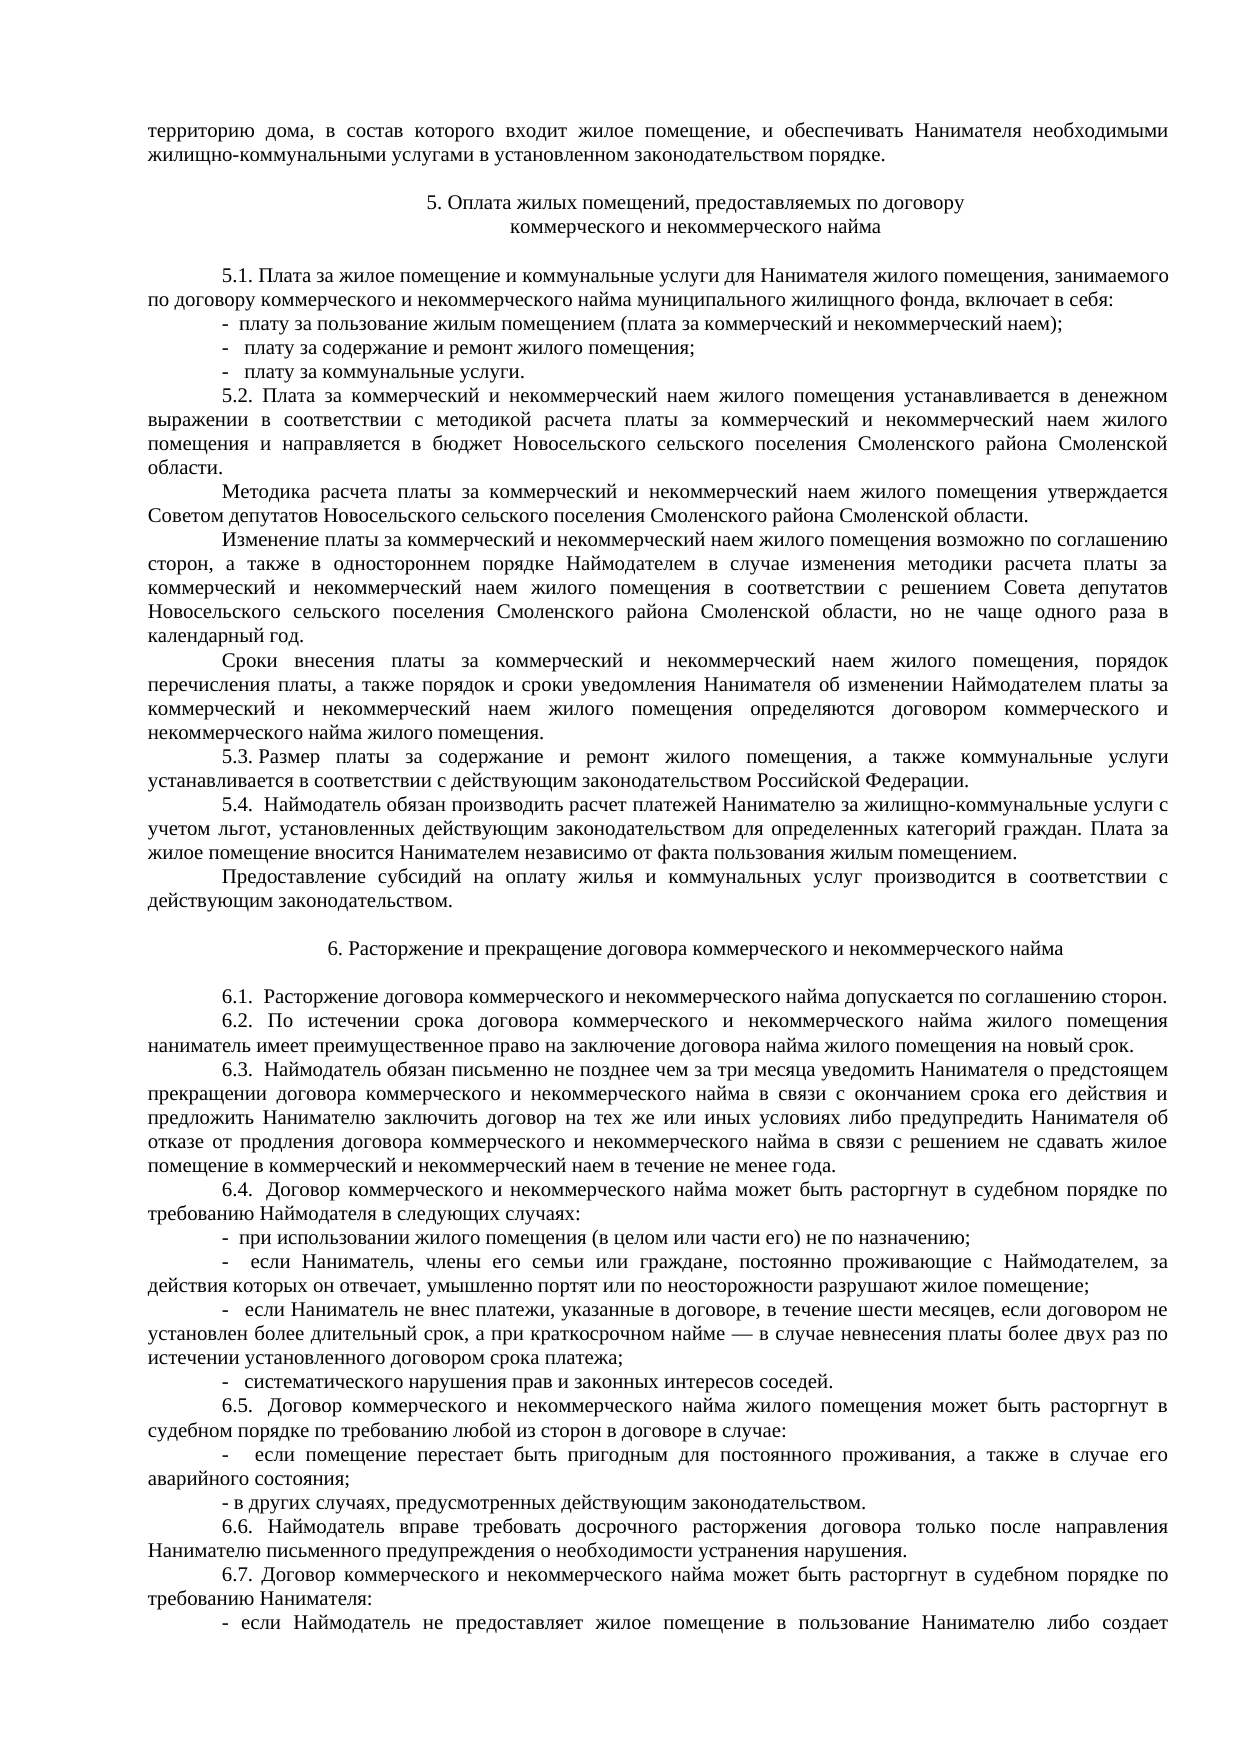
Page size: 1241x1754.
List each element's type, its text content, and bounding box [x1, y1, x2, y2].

text - если Наниматель, члены его семьи или граждане, постоянно проживающие с Наймодателем, за действия которых он отвечает, умышленно портят или по неосторожности разрушают жилое помещение; [148, 1249, 1169, 1297]
text 5. Оплата жилых помещений, предоставляемых по договору [148, 190, 1169, 214]
text - плату за пользование жилым помещением (плата за коммерческий и некоммерческий наем); [148, 311, 1169, 335]
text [148, 1610, 1169, 1634]
text Сроки внесения платы за коммерческий и некоммерческий наем жилого помещения, порядок перечисления платы, а также порядок и сроки уведомления Нанимателя об изменении Наймодателем платы за коммерческий и некоммерческий наем жилого помещения определяются договором коммерческого и некоммерческого найма жилого помещения. [148, 647, 1169, 744]
text - систематического нарушения прав и законных интересов соседей. [148, 1369, 1169, 1393]
text - плату за содержание и ремонт жилого помещения; [148, 335, 1169, 359]
text 6.3. Наймодатель обязан письменно не позднее чем за три месяца уведомить Нанимателя о предстоящем прекращении договора коммерческого и некоммерческого найма в связи с окончанием срока его действия и предложить Нанимателю заключить договор на тех же или иных условиях либо предупредить Нанимателя об отказе от продления договора коммерческого и некоммерческого найма в связи с решением не сдавать жилое помещение в коммерческий и некоммерческий наем в течение не менее года. [148, 1057, 1169, 1177]
text 5.2. Плата за коммерческий и некоммерческий наем жилого помещения устанавливается в денежном выражении в соответствии с методикой расчета платы за коммерческий и некоммерческий наем жилого помещения и направляется в бюджет Новосельского сельского поселения Смоленского района Смоленской области. [148, 383, 1169, 479]
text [148, 118, 1169, 166]
text 6.7. Договор коммерческого и некоммерческого найма может быть расторгнут в судебном порядке по требованию Нанимателя: [148, 1562, 1169, 1610]
text - если Наниматель не внес платежи, указанные в договоре, в течение шести месяцев, если договором не установлен более длительный срок, а при краткосрочном найме — в случае невнесения платы более двух раз по истечении установленного договором срока платежа; [148, 1297, 1169, 1369]
text коммерческого и некоммерческого найма [148, 214, 1169, 238]
text 5.3. Размер платы за содержание и ремонт жилого помещения, а также коммунальные услуги устанавливается в соответствии с действующим законодательством Российской Федерации. [148, 744, 1169, 792]
text 6.5. Договор коммерческого и некоммерческого найма жилого помещения может быть расторгнут в судебном порядке по требованию любой из сторон в договоре в случае: [148, 1393, 1169, 1442]
text 6.4. Договор коммерческого и некоммерческого найма может быть расторгнут в судебном порядке по требованию Наймодателя в следующих случаях: [148, 1177, 1169, 1225]
text - плату за коммунальные услуги. [148, 359, 1169, 383]
text - если помещение перестает быть пригодным для постоянного проживания, а также в случае его аварийного состояния; [148, 1442, 1169, 1490]
text 6.2. По истечении срока договора коммерческого и некоммерческого найма жилого помещения наниматель имеет преимущественное право на заключение договора найма жилого помещения на новый срок. [148, 1008, 1169, 1057]
text 5.1. Плата за жилое помещение и коммунальные услуги для Нанимателя жилого помещения, занимаемого по договору коммерческого и некоммерческого найма муниципального жилищного фонда, включает в себя: [148, 262, 1169, 311]
text 6.1. Расторжение договора коммерческого и некоммерческого найма допускается по соглашению сторон. [148, 984, 1169, 1008]
text 5.4. Наймодатель обязан производить расчет платежей Нанимателю за жилищно-коммунальные услуги с учетом льгот, установленных действующим законодательством для определенных категорий граждан. Плата за жилое помещение вносится Нанимателем независимо от факта пользования жилым помещением. [148, 792, 1169, 864]
text - в других случаях, предусмотренных действующим законодательством. [148, 1490, 1169, 1514]
text 6.6. Наймодатель вправе требовать досрочного расторжения договора только после направления Нанимателю письменного предупреждения о необходимости устранения нарушения. [148, 1514, 1169, 1562]
text Предоставление субсидий на оплату жилья и коммунальных услуг производится в соответствии с действующим законодательством. [148, 864, 1169, 912]
text Изменение платы за коммерческий и некоммерческий наем жилого помещения возможно по соглашению сторон, а также в одностороннем порядке Наймодателем в случае изменения методики расчета платы за коммерческий и некоммерческий наем жилого помещения в соответствии с решением Совета депутатов Новосельского сельского поселения Смоленского района Смоленской области, но не чаще одного раза в календарный год. [148, 527, 1169, 647]
text Методика расчета платы за коммерческий и некоммерческий наем жилого помещения утверждается Советом депутатов Новосельского сельского поселения Смоленского района Смоленской области. [148, 479, 1169, 527]
text - при использовании жилого помещения (в целом или части его) не по назначению; [148, 1225, 1169, 1249]
text 6. Расторжение и прекращение договора коммерческого и некоммерческого найма [148, 936, 1169, 960]
